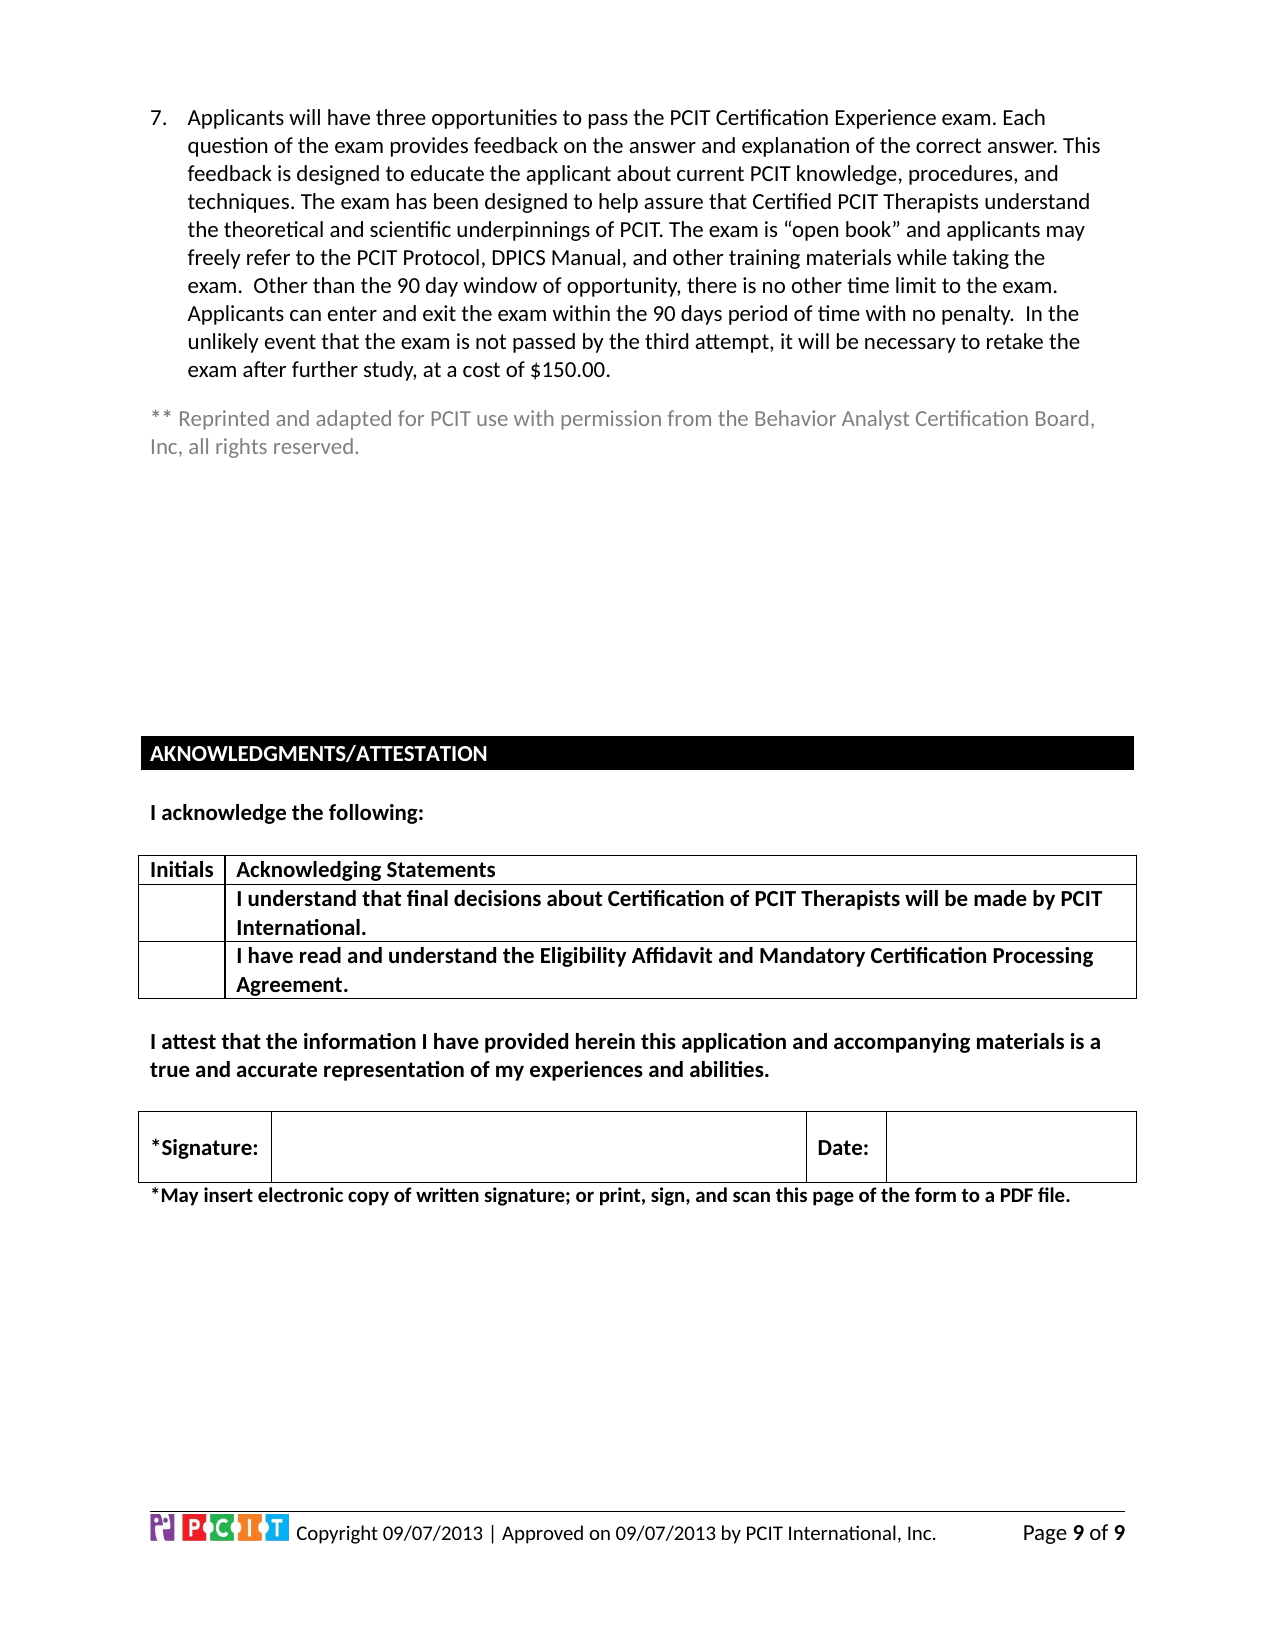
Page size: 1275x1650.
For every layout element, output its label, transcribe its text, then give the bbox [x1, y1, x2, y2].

table_header Acknowledging Statements [226, 856, 1136, 883]
text Aknowledgments/ATTESTATION [142, 737, 1133, 769]
table_cell I have read and understand the Eligibility Affidavit and Mandatory Certification Processing Agreement. [226, 942, 1136, 998]
table_header Initials [139, 856, 224, 883]
text ** Reprinted and adapted for PCIT use with permission from the Behavior Analyst Certification Board, Inc, all rights reserved. [150, 404, 1125, 460]
picture [150, 1514, 269, 1541]
table_cell [139, 885, 224, 941]
picture [271, 1519, 283, 1537]
text I attest that the information I have provided herein this application and accompanying materials is a true and accurate representation of my experiences and abilities. [150, 1027, 1125, 1083]
list Applicants will have three opportunities to pass the PCIT Certification Experience exam. Each question of the exam provides feedback on the answer and explanation of the correct answer. This feedback is designed to educate the applicant about current PCIT knowledge, procedures, and techniques. The exam has been designed to help assure that Certified PCIT Therapists understand the theoretical and scientific underpinnings of PCIT. The exam is “open book” and applicants may freely refer to the PCIT Protocol, DPICS Manual, and other training materials while taking the exam. Other than the 90 day window of opportunity, there is no other time limit to the exam. Applicants can enter and exit the exam within the 90 days period of time with no penalty. In the unlikely event that the exam is not passed by the third attempt, it will be necessary to retake the exam after further study, at a cost of $150.00. [150, 103, 1106, 383]
table_cell [139, 942, 224, 998]
table_header Date: [807, 1112, 886, 1182]
text I acknowledge the following: [150, 798, 1125, 826]
text *May insert electronic copy of written signature; or print, sign, and scan this page of the form to a PDF file. [150, 1183, 1125, 1208]
table_header *Signature: [139, 1112, 271, 1182]
table_header [887, 1112, 1136, 1182]
table_cell I understand that final decisions about Certification of PCIT Therapists will be made by PCIT International. [226, 885, 1136, 941]
table_header [272, 1112, 806, 1182]
